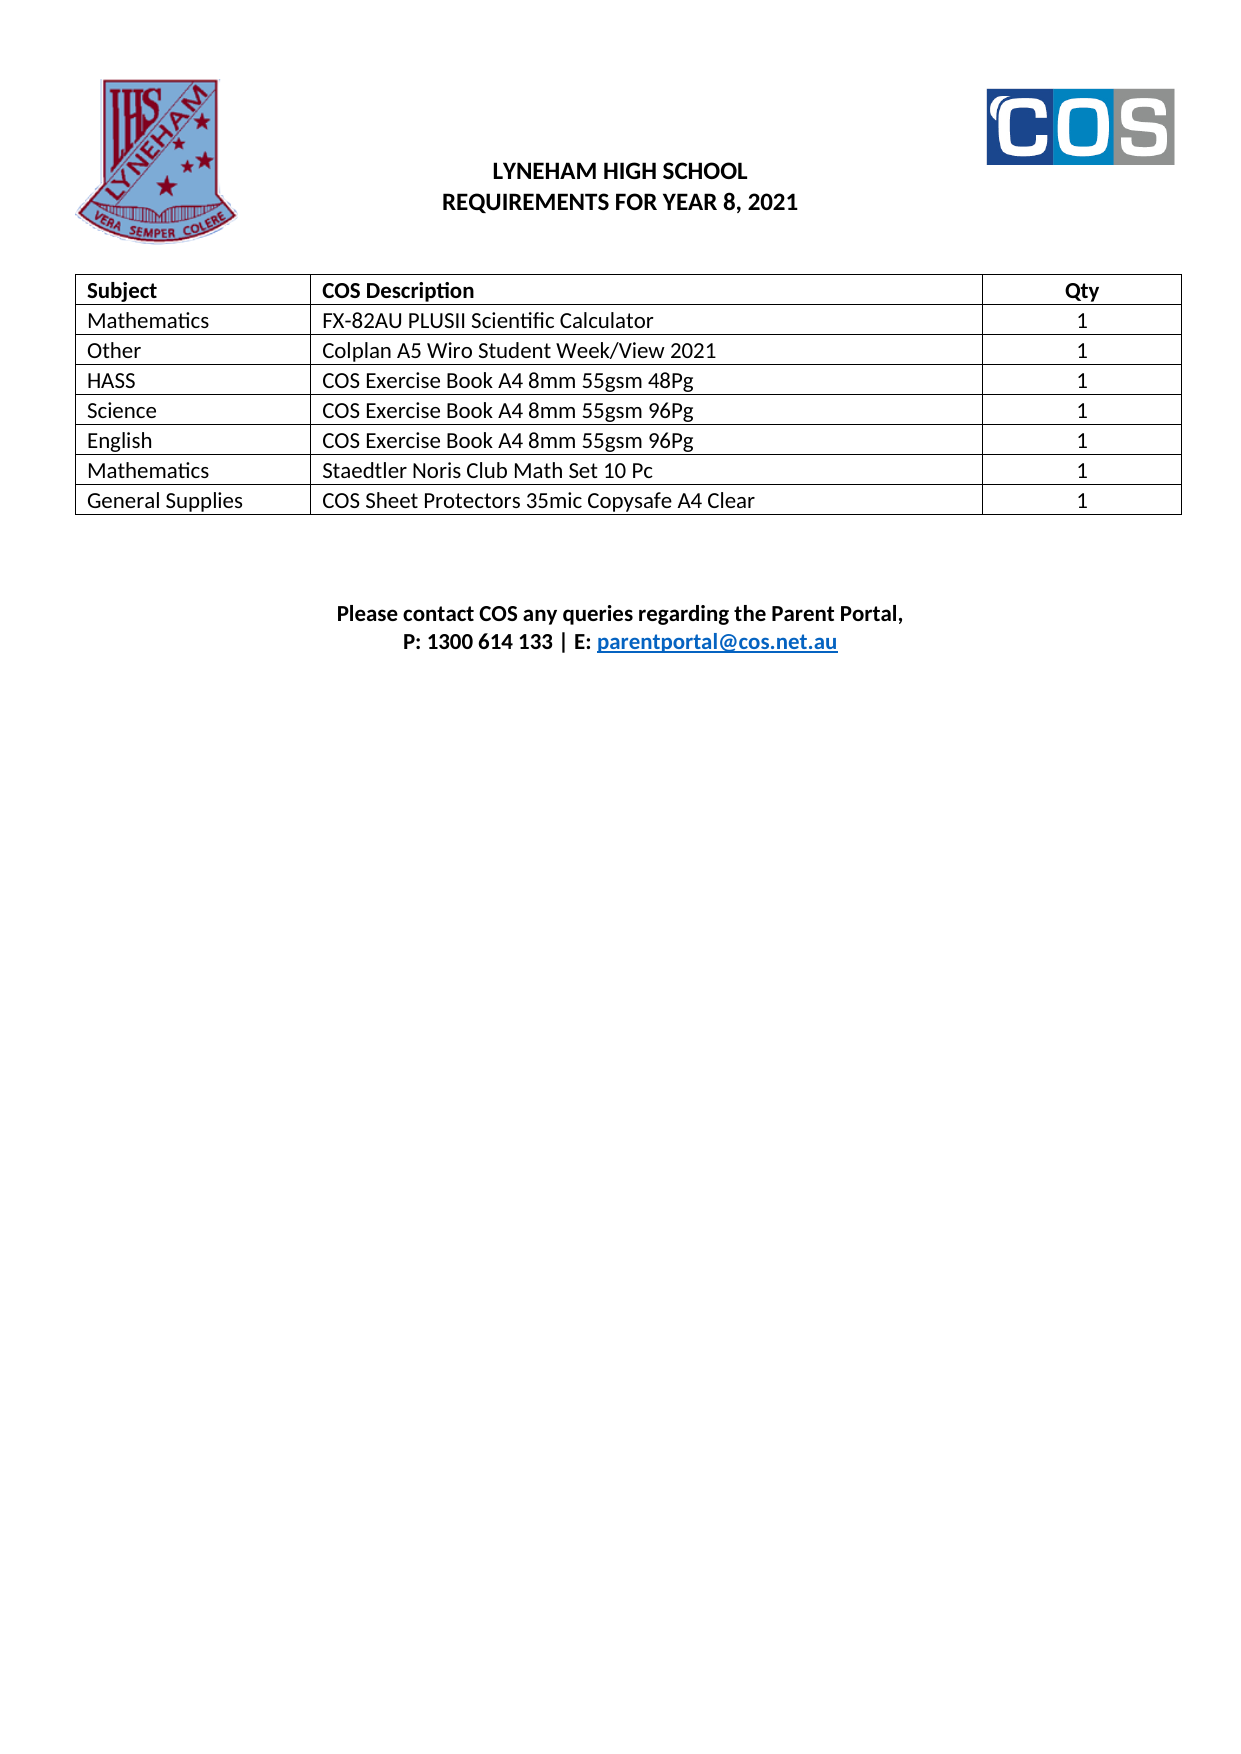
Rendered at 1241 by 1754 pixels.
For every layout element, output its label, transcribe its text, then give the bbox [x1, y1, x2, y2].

table_cell 1 [983, 365, 1181, 394]
picture [75, 216, 238, 245]
table_cell 1 [983, 305, 1181, 334]
table_cell COS Sheet Protectors 35mic Copysafe A4 Clear [311, 485, 982, 514]
table_cell Science [76, 395, 310, 424]
table_header COS Description [311, 275, 982, 304]
table_cell 1 [983, 425, 1181, 454]
table_cell Colplan A5 Wiro Student Week/View 2021 [311, 335, 982, 364]
table_cell Other [76, 335, 310, 364]
table_cell 1 [983, 395, 1181, 424]
table_cell FX-82AU PLUSII Scientific Calculator [311, 305, 982, 334]
table_cell COS Exercise Book A4 8mm 55gsm 96Pg [311, 395, 982, 424]
table_cell 1 [983, 455, 1181, 484]
text LYNEHAM High School [75, 155, 1165, 186]
text Please contact COS any queries regarding the Parent Portal, [75, 599, 1165, 627]
picture [1058, 99, 1108, 155]
table_cell 1 [983, 335, 1181, 364]
table_cell Mathematics [76, 305, 310, 334]
table_header Qty [983, 275, 1181, 304]
table_cell General Supplies [76, 485, 310, 514]
table_cell COS Exercise Book A4 8mm 55gsm 48Pg [311, 365, 982, 394]
table_cell 1 [983, 485, 1181, 514]
table_cell English [76, 425, 310, 454]
table_cell Mathematics [76, 455, 310, 484]
table_cell HASS [76, 365, 310, 394]
table_cell Staedtler Noris Club Math Set 10 Pc [311, 455, 982, 484]
text Requirements for Year 8, 2021 [75, 186, 1165, 216]
table_header Subject [76, 275, 310, 304]
picture [926, 28, 1238, 265]
text P: 1300 614 133 | E: parentportal@cos.net.au [75, 627, 1165, 655]
table_cell COS Exercise Book A4 8mm 55gsm 96Pg [311, 425, 982, 454]
picture [75, 79, 238, 155]
